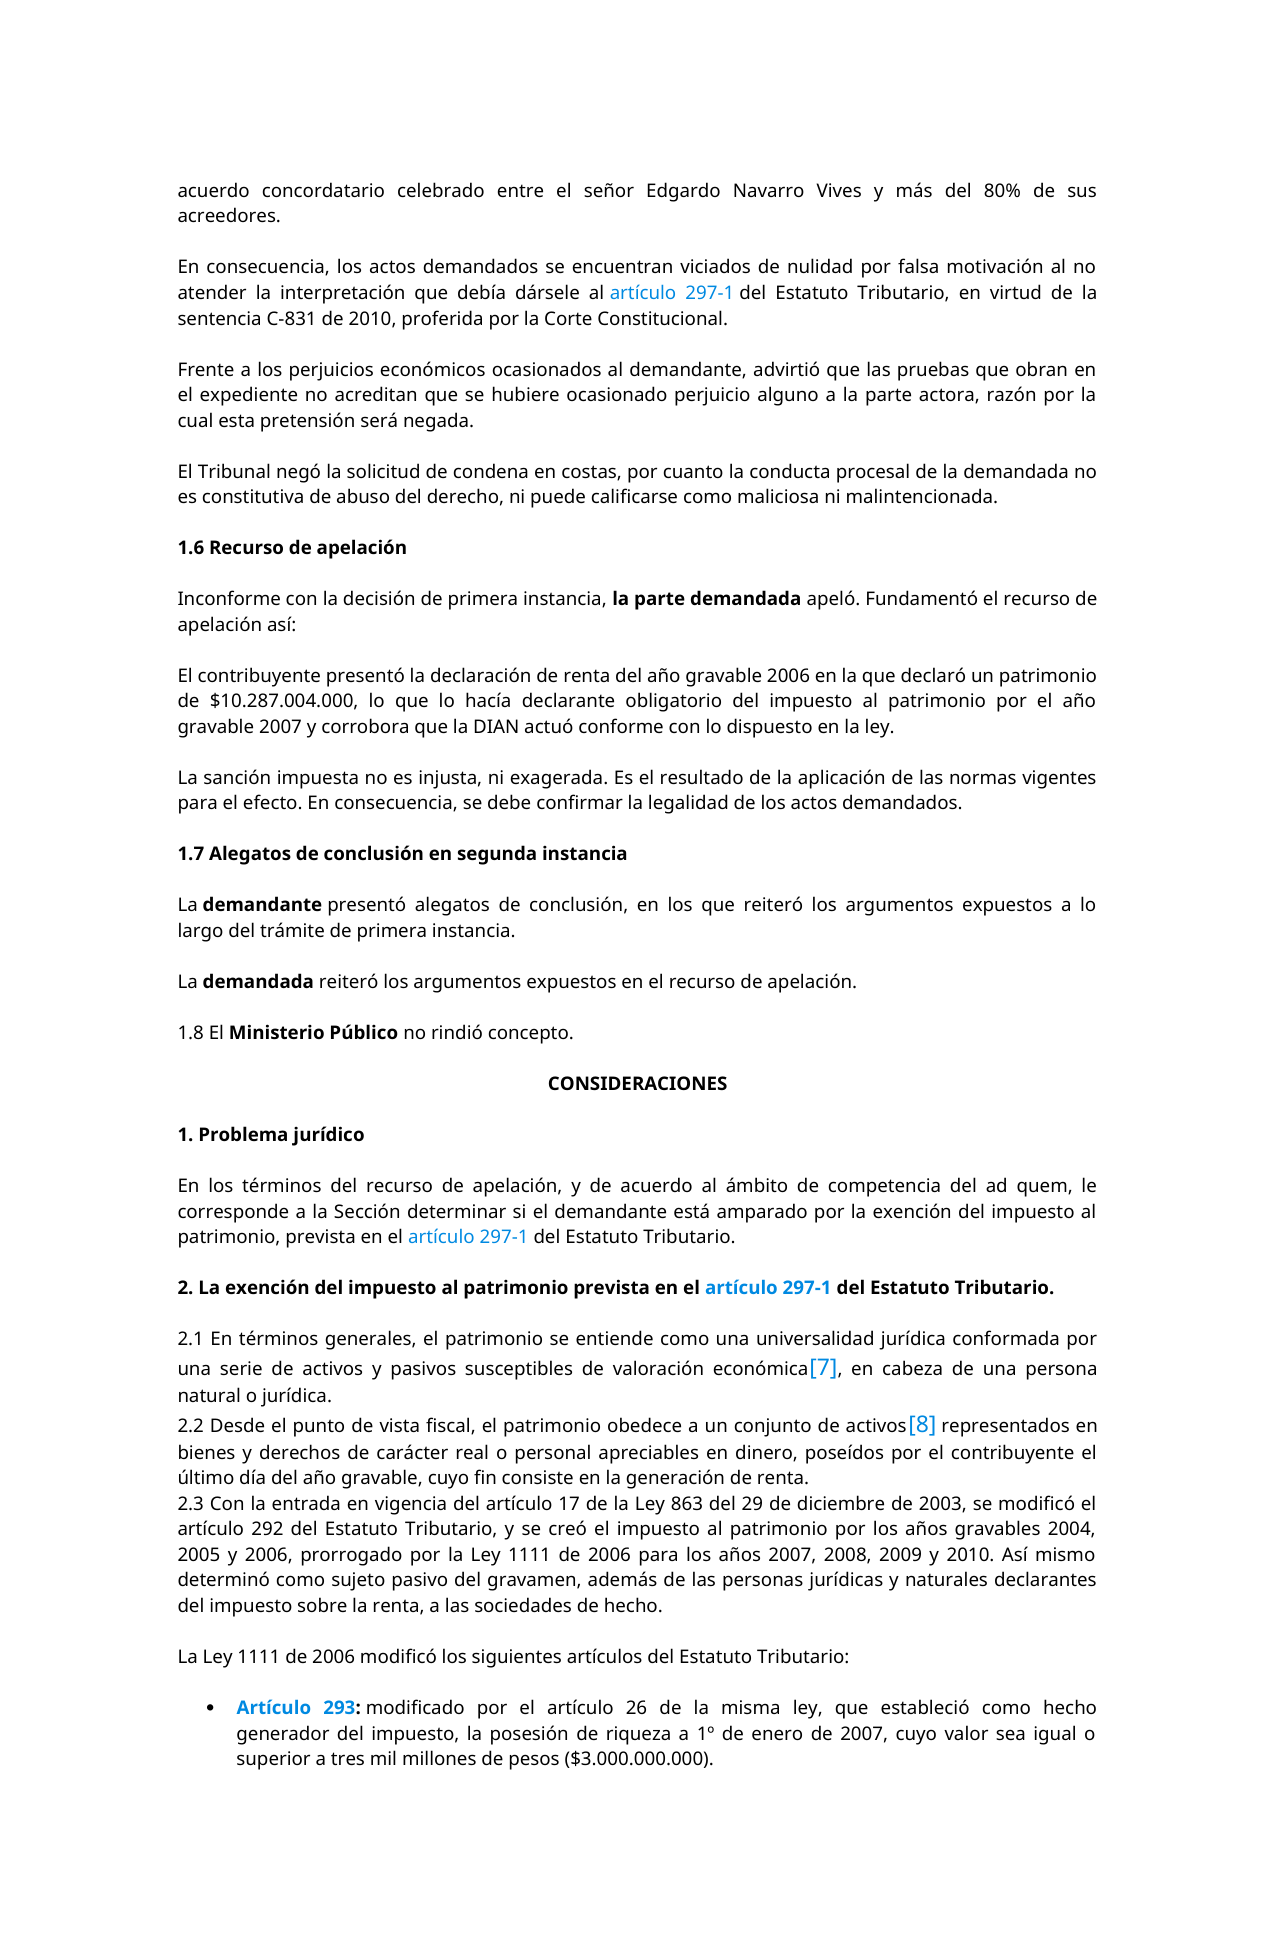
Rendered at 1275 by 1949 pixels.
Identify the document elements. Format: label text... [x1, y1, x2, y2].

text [177, 177, 1098, 228]
text La demandada reiteró los argumentos expuestos en el recurso de apelación. [177, 968, 1098, 994]
text 2.1 En términos generales, el patrimonio se entiende como una universalidad jurídica conformada por una serie de activos y pasivos susceptibles de valoración económica[7], en cabeza de una persona natural o jurídica. [177, 1326, 1098, 1408]
text CONSIDERACIONES [177, 1070, 1098, 1096]
text 1.7 Alegatos de conclusión en segunda instancia [177, 841, 1098, 866]
text  Artículo 293: modificado por el artículo 26 de la misma ley, que estableció como hecho generador del impuesto, la posesión de riqueza a 1º de enero de 2007, cuyo valor sea igual o superior a tres mil millones de pesos ($3.000.000.000). [207, 1694, 1098, 1771]
text 1.6 Recurso de apelación [177, 534, 1098, 560]
text 2. La exención del impuesto al patrimonio prevista en el artículo 297-1 del Estatuto Tributario. [177, 1274, 1098, 1300]
text La demandante presentó alegatos de conclusión, en los que reiteró los argumentos expuestos a lo largo del trámite de primera instancia. [177, 892, 1098, 943]
text 1. Problema jurídico [177, 1121, 1098, 1147]
text Inconforme con la decisión de primera instancia, la parte demandada apeló. Fundamentó el recurso de apelación así: [177, 586, 1098, 637]
text El contribuyente presentó la declaración de renta del año gravable 2006 en la que declaró un patrimonio de $10.287.004.000, lo que lo hacía declarante obligatorio del impuesto al patrimonio por el año gravable 2007 y corrobora que la DIAN actuó conforme con lo dispuesto en la ley. [177, 662, 1098, 739]
text 2.3 Con la entrada en vigencia del artículo 17 de la Ley 863 del 29 de diciembre de 2003, se modificó el artículo 292 del Estatuto Tributario, y se creó el impuesto al patrimonio por los años gravables 2004, 2005 y 2006, prorrogado por la Ley 1111 de 2006 para los años 2007, 2008, 2009 y 2010. Así mismo determinó como sujeto pasivo del gravamen, además de las personas jurídicas y naturales declarantes del impuesto sobre la renta, a las sociedades de hecho. [177, 1490, 1098, 1618]
text El Tribunal negó la solicitud de condena en costas, por cuanto la conducta procesal de la demandada no es constitutiva de abuso del derecho, ni puede calificarse como maliciosa ni malintencionada. [177, 458, 1098, 509]
text La sanción impuesta no es injusta, ni exagerada. Es el resultado de la aplicación de las normas vigentes para el efecto. En consecuencia, se debe confirmar la legalidad de los actos demandados. [177, 764, 1098, 815]
text Frente a los perjuicios económicos ocasionados al demandante, advirtió que las pruebas que obran en el expediente no acreditan que se hubiere ocasionado perjuicio alguno a la parte actora, razón por la cual esta pretensión será negada. [177, 356, 1098, 432]
text 2.2 Desde el punto de vista fiscal, el patrimonio obedece a un conjunto de activos[8] representados en bienes y derechos de carácter real o personal apreciables en dinero, poseídos por el contribuyente el último día del año gravable, cuyo fin consiste en la generación de renta. [177, 1408, 1098, 1490]
text 1.8 El Ministerio Público no rindió concepto. [177, 1019, 1098, 1045]
text La Ley 1111 de 2006 modificó los siguientes artículos del Estatuto Tributario: [177, 1643, 1098, 1669]
text En consecuencia, los actos demandados se encuentran viciados de nulidad por falsa motivación al no atender la interpretación que debía dársele al artículo 297-1 del Estatuto Tributario, en virtud de la sentencia C-831 de 2010, proferida por la Corte Constitucional. [177, 254, 1098, 330]
text En los términos del recurso de apelación, y de acuerdo al ámbito de competencia del ad quem, le corresponde a la Sección determinar si el demandante está amparado por la exención del impuesto al patrimonio, prevista en el artículo 297-1 del Estatuto Tributario. [177, 1172, 1098, 1249]
